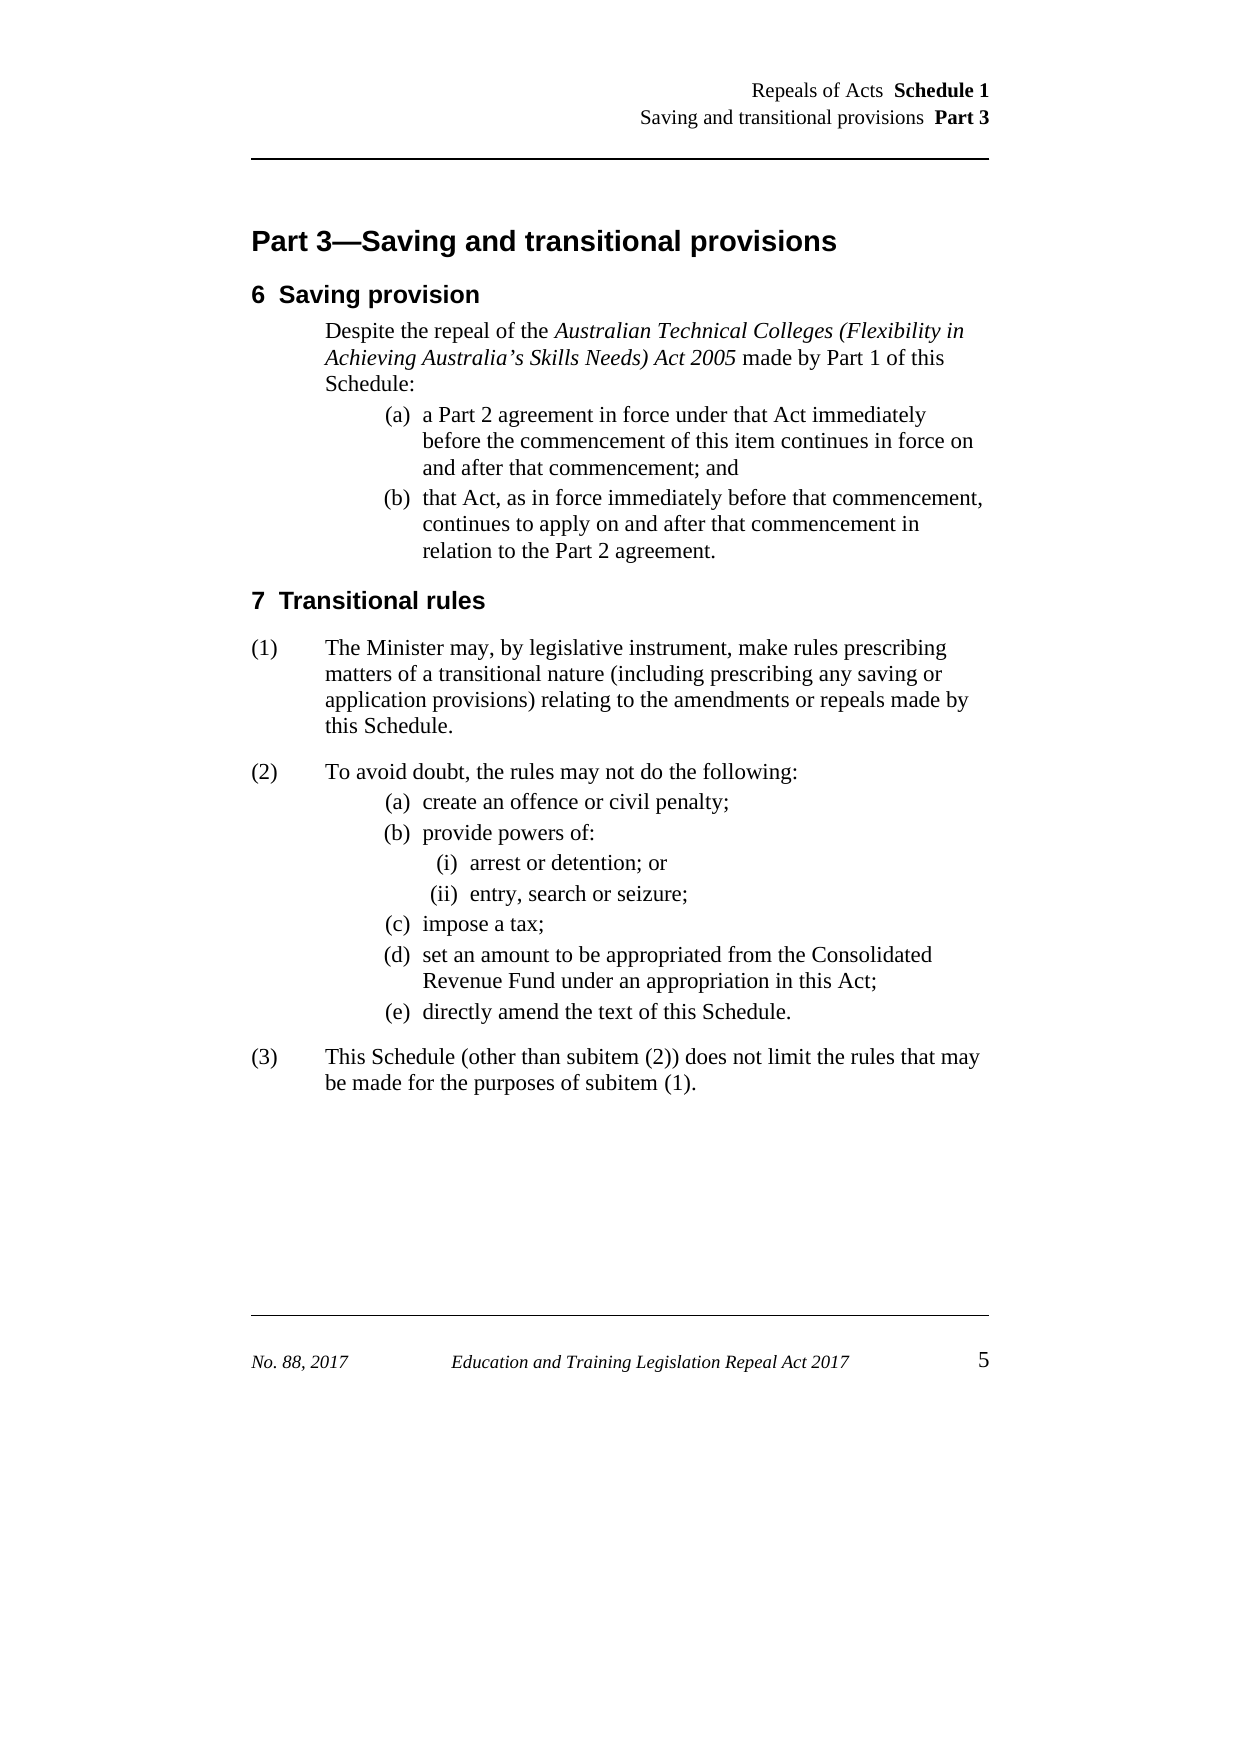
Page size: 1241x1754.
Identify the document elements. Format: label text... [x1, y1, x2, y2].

text (a) create an offence or civil penalty; [251, 788, 989, 814]
text (c) impose a tax; [251, 910, 989, 937]
text (3) This Schedule (other than subitem (2)) does not limit the rules that may be made for the purposes of subitem (1). [251, 1043, 989, 1096]
text (2) To avoid doubt, the rules may not do the following: [251, 758, 989, 784]
text 6 Saving provision [251, 281, 989, 309]
text (i) arrest or detention; or [251, 849, 989, 876]
text Part 3—Saving and transitional provisions [251, 224, 989, 258]
text 7 Transitional rules [251, 586, 989, 615]
text (ii) entry, search or seizure; [251, 880, 989, 906]
text Despite the repeal of the Australian Technical Colleges (Flexibility in Achieving Australia’s Skills Needs) Act 2005 made by Part 1 of this Schedule: [325, 318, 989, 397]
text (e) directly amend the text of this Schedule. [251, 998, 989, 1024]
text (b) that Act, as in force immediately before that commencement, continues to apply on and after that commencement in relation to the Part 2 agreement. [251, 484, 989, 563]
text (1) The Minister may, by legislative instrument, make rules prescribing matters of a transitional nature (including prescribing any saving or application provisions) relating to the amendments or repeals made by this Schedule. [251, 633, 989, 739]
text (d) set an amount to be appropriated from the Consolidated Revenue Fund under an appropriation in this Act; [251, 941, 989, 993]
text (b) provide powers of: [251, 819, 989, 845]
text (a) a Part 2 agreement in force under that Act immediately before the commencement of this item continues in force on and after that commencement; and [251, 401, 989, 480]
